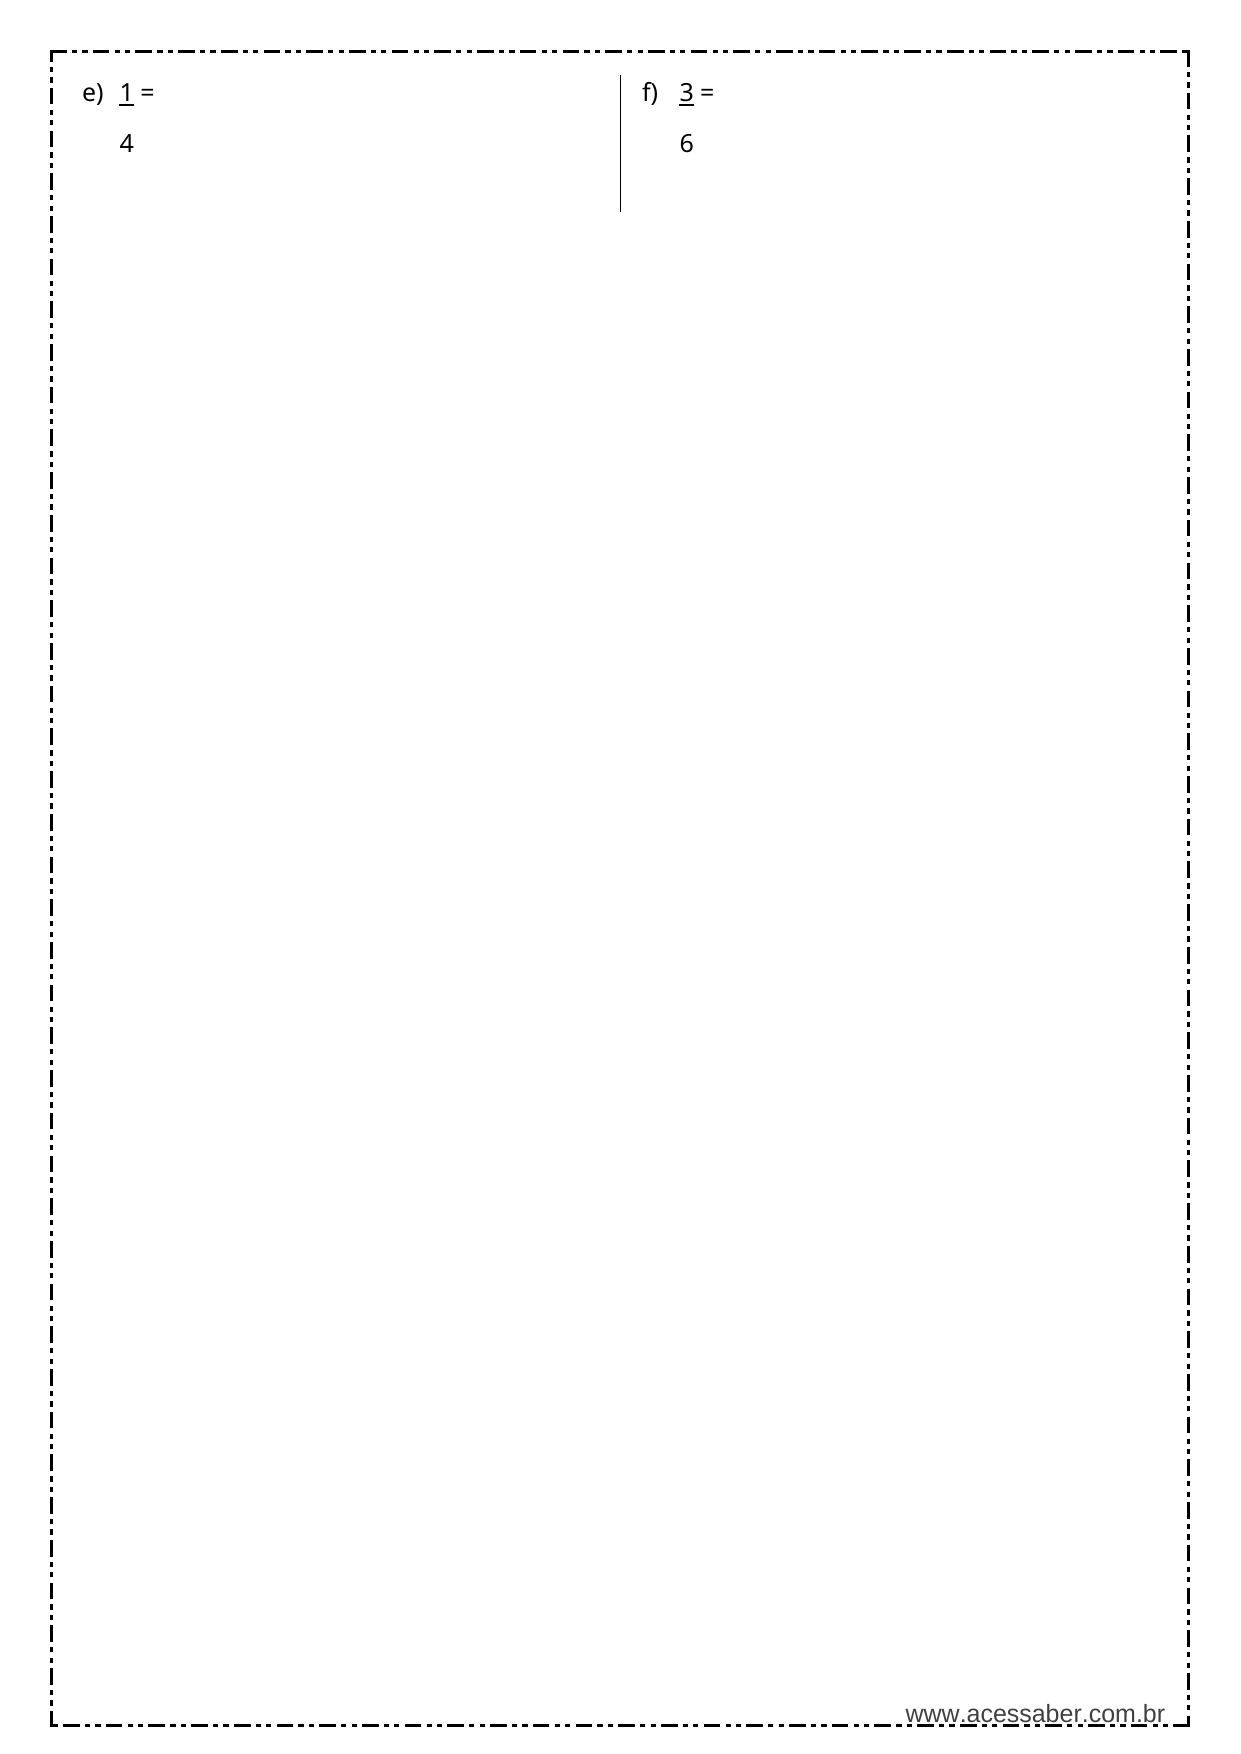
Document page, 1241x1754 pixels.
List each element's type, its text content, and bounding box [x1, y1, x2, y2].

list 3 = [642, 75, 1165, 109]
text 6 [679, 126, 1165, 160]
text 4 [119, 126, 605, 160]
list 1 = [82, 75, 605, 109]
